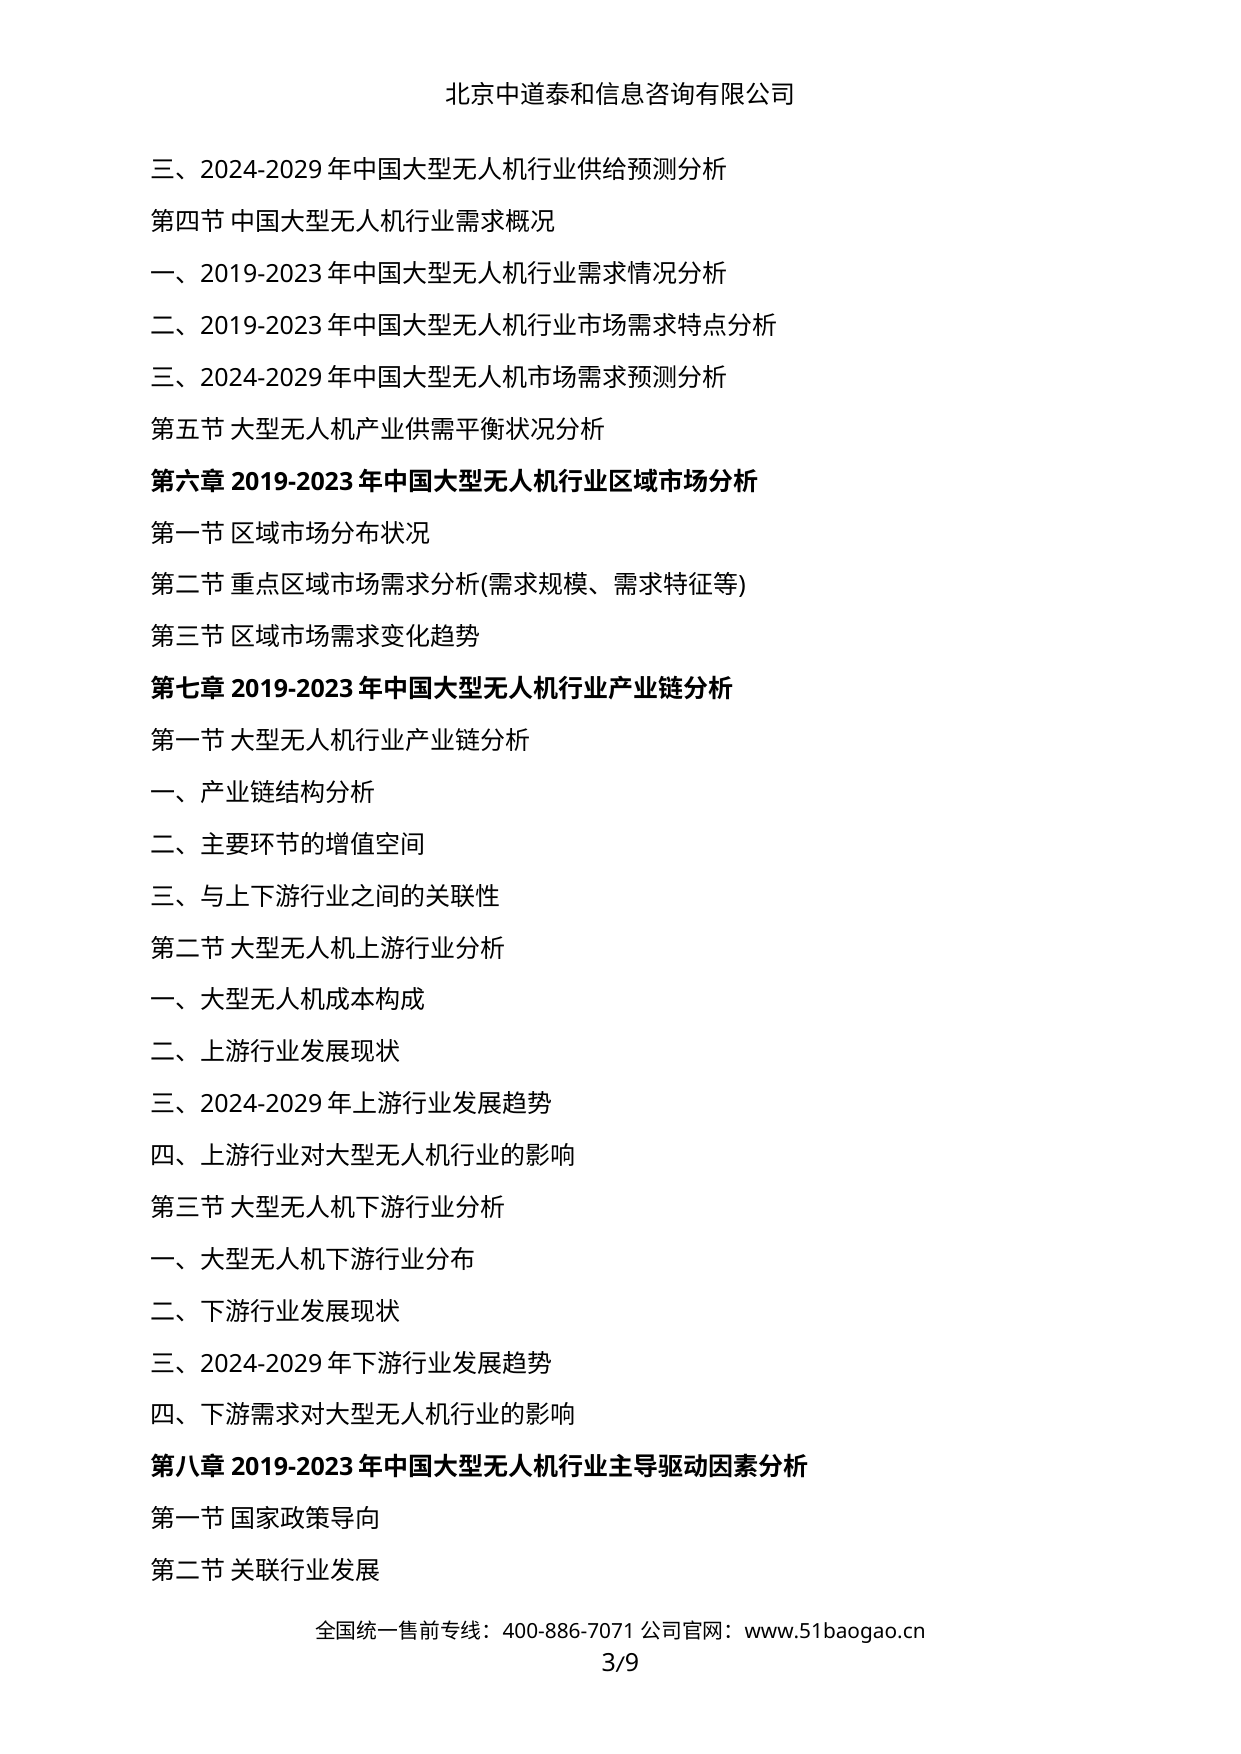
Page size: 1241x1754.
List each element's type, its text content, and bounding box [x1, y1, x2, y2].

text 第六章 2019-2023年中国大型无人机行业区域市场分析 [150, 461, 1090, 497]
text 三、2024-2029年下游行业发展趋势 [150, 1343, 1090, 1379]
text 第二节 重点区域市场需求分析(需求规模、需求特征等) [150, 565, 1090, 601]
text 第三节 大型无人机下游行业分析 [150, 1187, 1090, 1224]
text 第八章 2019-2023年中国大型无人机行业主导驱动因素分析 [150, 1447, 1090, 1483]
text 二、主要环节的增值空间 [150, 824, 1090, 861]
text 三、2024-2029年上游行业发展趋势 [150, 1084, 1090, 1120]
text 二、2019-2023年中国大型无人机行业市场需求特点分析 [150, 306, 1090, 342]
text 第二节 大型无人机上游行业分析 [150, 928, 1090, 964]
text 三、2024-2029年中国大型无人机行业供给预测分析 [150, 150, 1090, 186]
text 四、上游行业对大型无人机行业的影响 [150, 1136, 1090, 1172]
text 三、2024-2029年中国大型无人机市场需求预测分析 [150, 357, 1090, 394]
text 第一节 大型无人机行业产业链分析 [150, 721, 1090, 757]
text 一、产业链结构分析 [150, 772, 1090, 809]
text 第一节 国家政策导向 [150, 1499, 1090, 1535]
text 四、下游需求对大型无人机行业的影响 [150, 1395, 1090, 1431]
text 三、与上下游行业之间的关联性 [150, 876, 1090, 912]
text 第四节 中国大型无人机行业需求概况 [150, 202, 1090, 238]
text 一、大型无人机下游行业分布 [150, 1239, 1090, 1276]
text 二、上游行业发展现状 [150, 1032, 1090, 1068]
text 第二节 关联行业发展 [150, 1551, 1090, 1587]
text 第七章 2019-2023年中国大型无人机行业产业链分析 [150, 669, 1090, 705]
text 第一节 区域市场分布状况 [150, 513, 1090, 549]
text 第五节 大型无人机产业供需平衡状况分析 [150, 409, 1090, 446]
text 一、大型无人机成本构成 [150, 980, 1090, 1016]
text 一、2019-2023年中国大型无人机行业需求情况分析 [150, 254, 1090, 290]
text 二、下游行业发展现状 [150, 1291, 1090, 1327]
text 第三节 区域市场需求变化趋势 [150, 617, 1090, 653]
